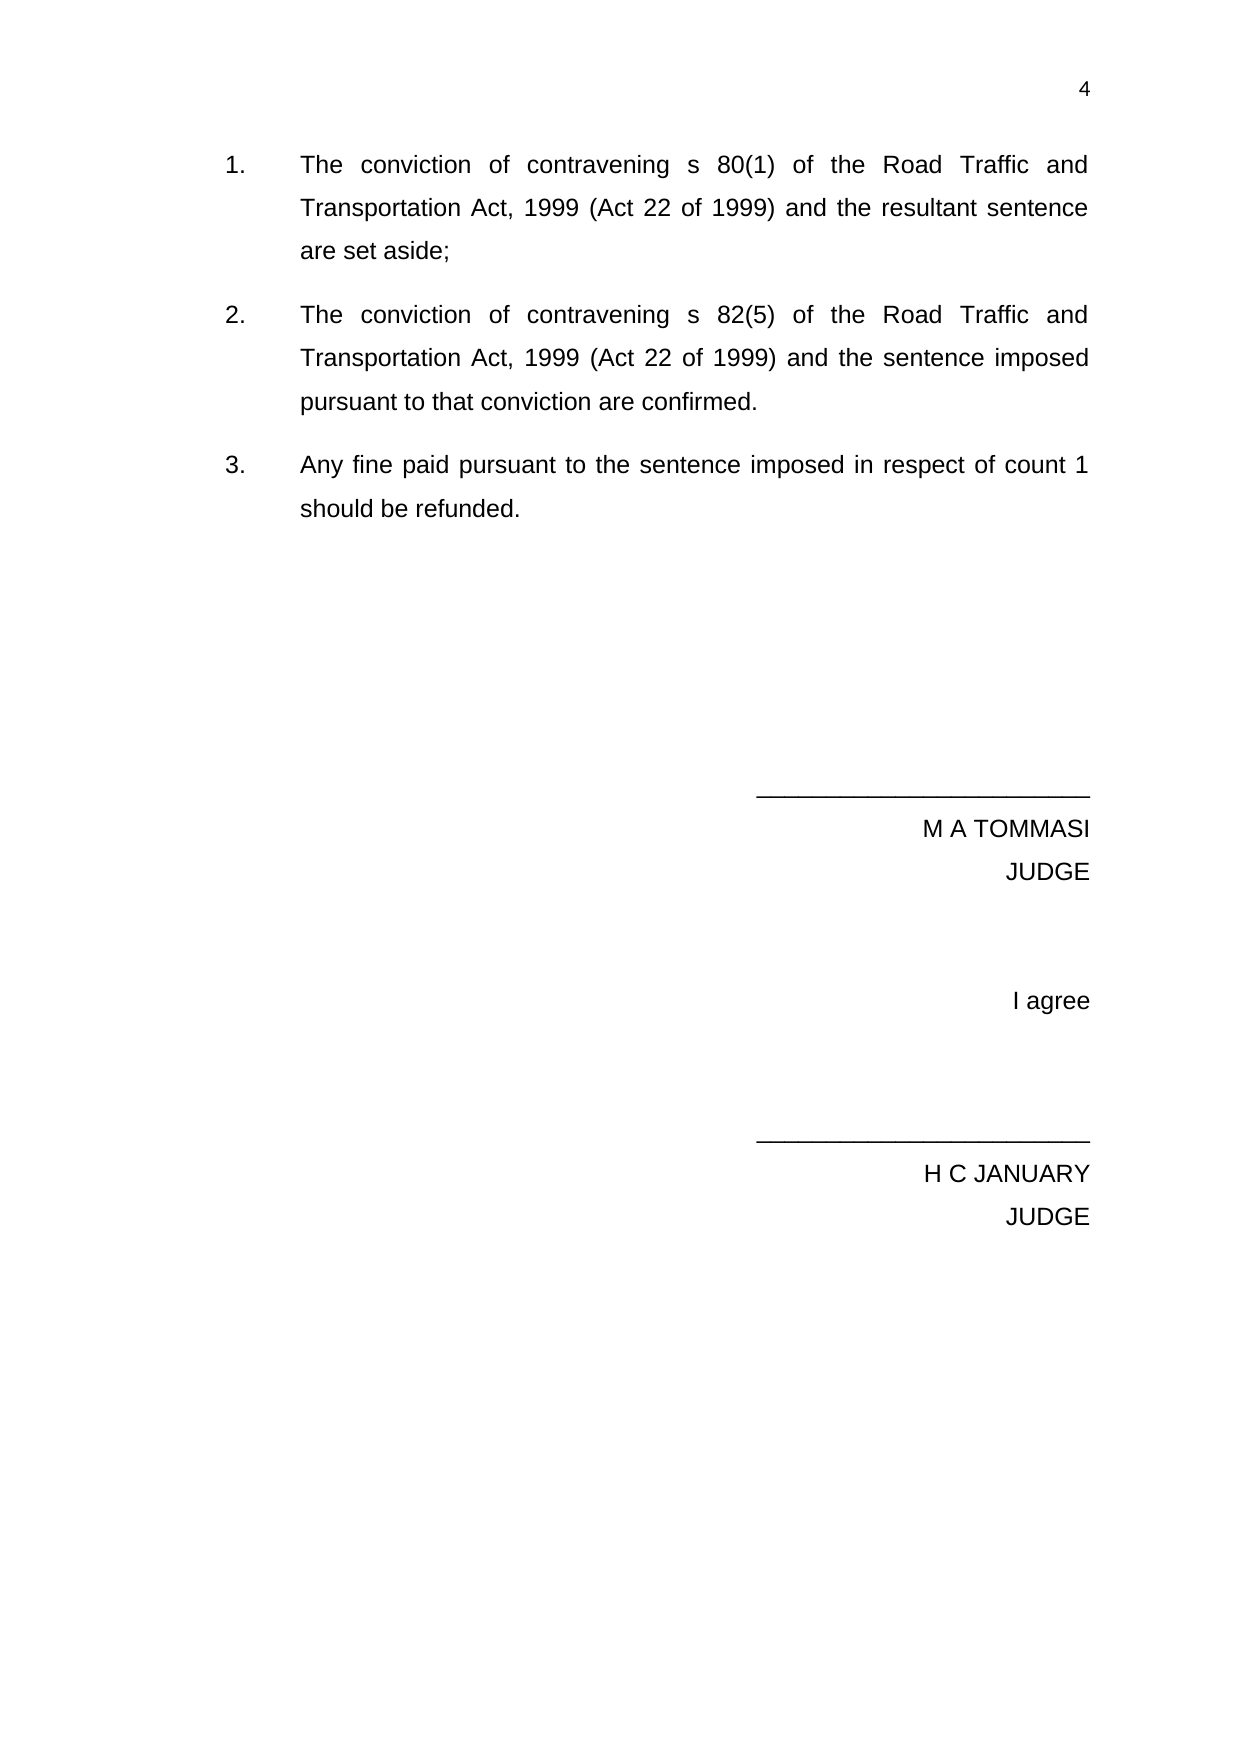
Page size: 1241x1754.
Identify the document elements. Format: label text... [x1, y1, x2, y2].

list H C JANUARY [375, 1159, 1090, 1187]
list JUDGE [375, 857, 1090, 886]
list ________________________ [234, 771, 1090, 799]
text 3. Any fine paid pursuant to the sentence imposed in respect of count 1 should be refunded. [225, 450, 1090, 522]
list JUDGE [375, 1202, 1090, 1231]
text 1. The conviction of contravening s 80(1) of the Road Traffic and Transportation Act, 1999 (Act 22 of 1999) and the resultant sentence are set aside; [225, 150, 1090, 265]
list M A TOMMASI [375, 814, 1090, 842]
list I agree [375, 986, 1090, 1015]
text 2. The conviction of contravening s 82(5) of the Road Traffic and Transportation Act, 1999 (Act 22 of 1999) and the sentence imposed pursuant to that conviction are confirmed. [225, 300, 1090, 415]
list ________________________ [234, 1116, 1090, 1144]
